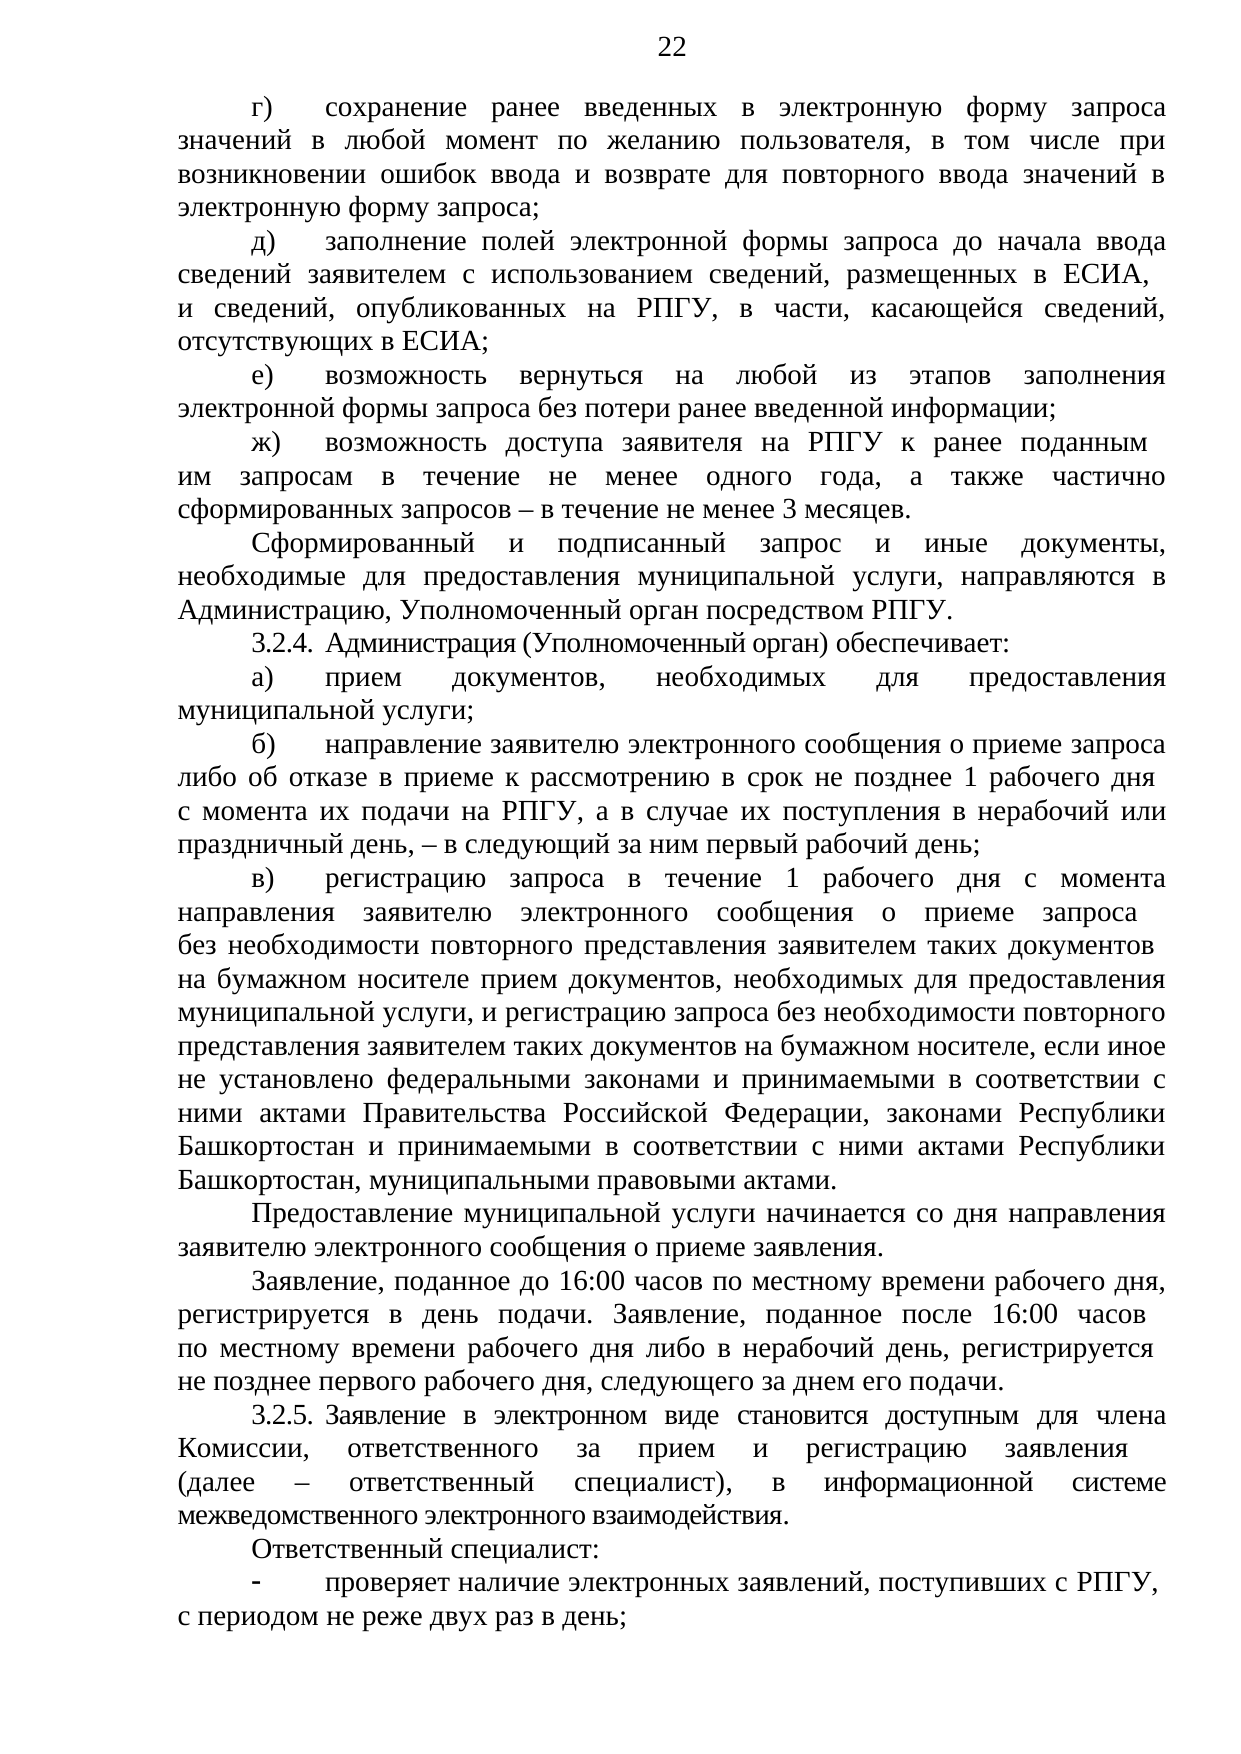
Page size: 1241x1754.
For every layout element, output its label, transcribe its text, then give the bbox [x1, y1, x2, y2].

list направление заявителю электронного сообщения о приеме запроса либо об отказе в приеме к рассмотрению в срок не позднее 1 рабочего дня с момента их подачи на РПГУ, а в случае их поступления в нерабочий или праздничный день, – в следующий за ним первый рабочий день; [177, 726, 1167, 860]
list прием документов, необходимых для предоставления муниципальной услуги; [177, 659, 1167, 726]
list сохранение ранее введенных в электронную форму запроса значений в любой момент по желанию пользователя, в том числе при возникновении ошибок ввода и возврате для повторного ввода значений в электронную форму запроса; [177, 89, 1167, 223]
text Сформированный и подписанный запрос и иные документы, необходимые для предоставления муниципальной услуги, направляются в Администрацию, Уполномоченный орган посредством РПГУ. [177, 525, 1167, 625]
list возможность доступа заявителя на РПГУ к ранее поданным им запросам в течение не менее одного года, а также частично сформированных запросов – в течение не менее 3 месяцев. [177, 424, 1167, 525]
list заполнение полей электронной формы запроса до начала ввода сведений заявителем с использованием сведений, размещенных в ЕСИА, и сведений, опубликованных на РПГУ, в части, касающейся сведений, отсутствующих в ЕСИА; [177, 223, 1167, 357]
list проверяет наличие электронных заявлений, поступивших с РПГУ, с периодом не реже двух раз в день; [177, 1564, 1167, 1632]
list возможность вернуться на любой из этапов заполнения электронной формы запроса без потери ранее введенной информации; [177, 357, 1167, 424]
text Заявление, поданное до 16:00 часов по местному времени рабочего дня, регистрируется в день подачи. Заявление, поданное после 16:00 часов по местному времени рабочего дня либо в нерабочий день, регистрируется не позднее первого рабочего дня, следующего за днем его подачи. [177, 1263, 1167, 1397]
list Заявление в электронном виде становится доступным для члена Комиссии, ответственного за прием и регистрацию заявления (далее – ответственный специалист), в информационной системе межведомственного электронного взаимодействия. [177, 1397, 1167, 1531]
list регистрацию запроса в течение 1 рабочего дня с момента направления заявителю электронного сообщения о приеме запроса без необходимости повторного представления заявителем таких документов на бумажном носителе прием документов, необходимых для предоставления муниципальной услуги, и регистрацию запроса без необходимости повторного представления заявителем таких документов на бумажном носителе, если иное не установлено федеральными законами и принимаемыми в соответствии с ними актами Правительства Российской Федерации, законами Республики Башкортостан и принимаемыми в соответствии с ними актами Республики Башкортостан, муниципальными правовыми актами. [177, 860, 1167, 1196]
list Администрация (Уполномоченный орган) обеспечивает: [177, 625, 1167, 659]
text Предоставление муниципальной услуги начинается со дня направления заявителю электронного сообщения о приеме заявления. [177, 1196, 1167, 1263]
text Ответственный специалист: [177, 1531, 1167, 1564]
